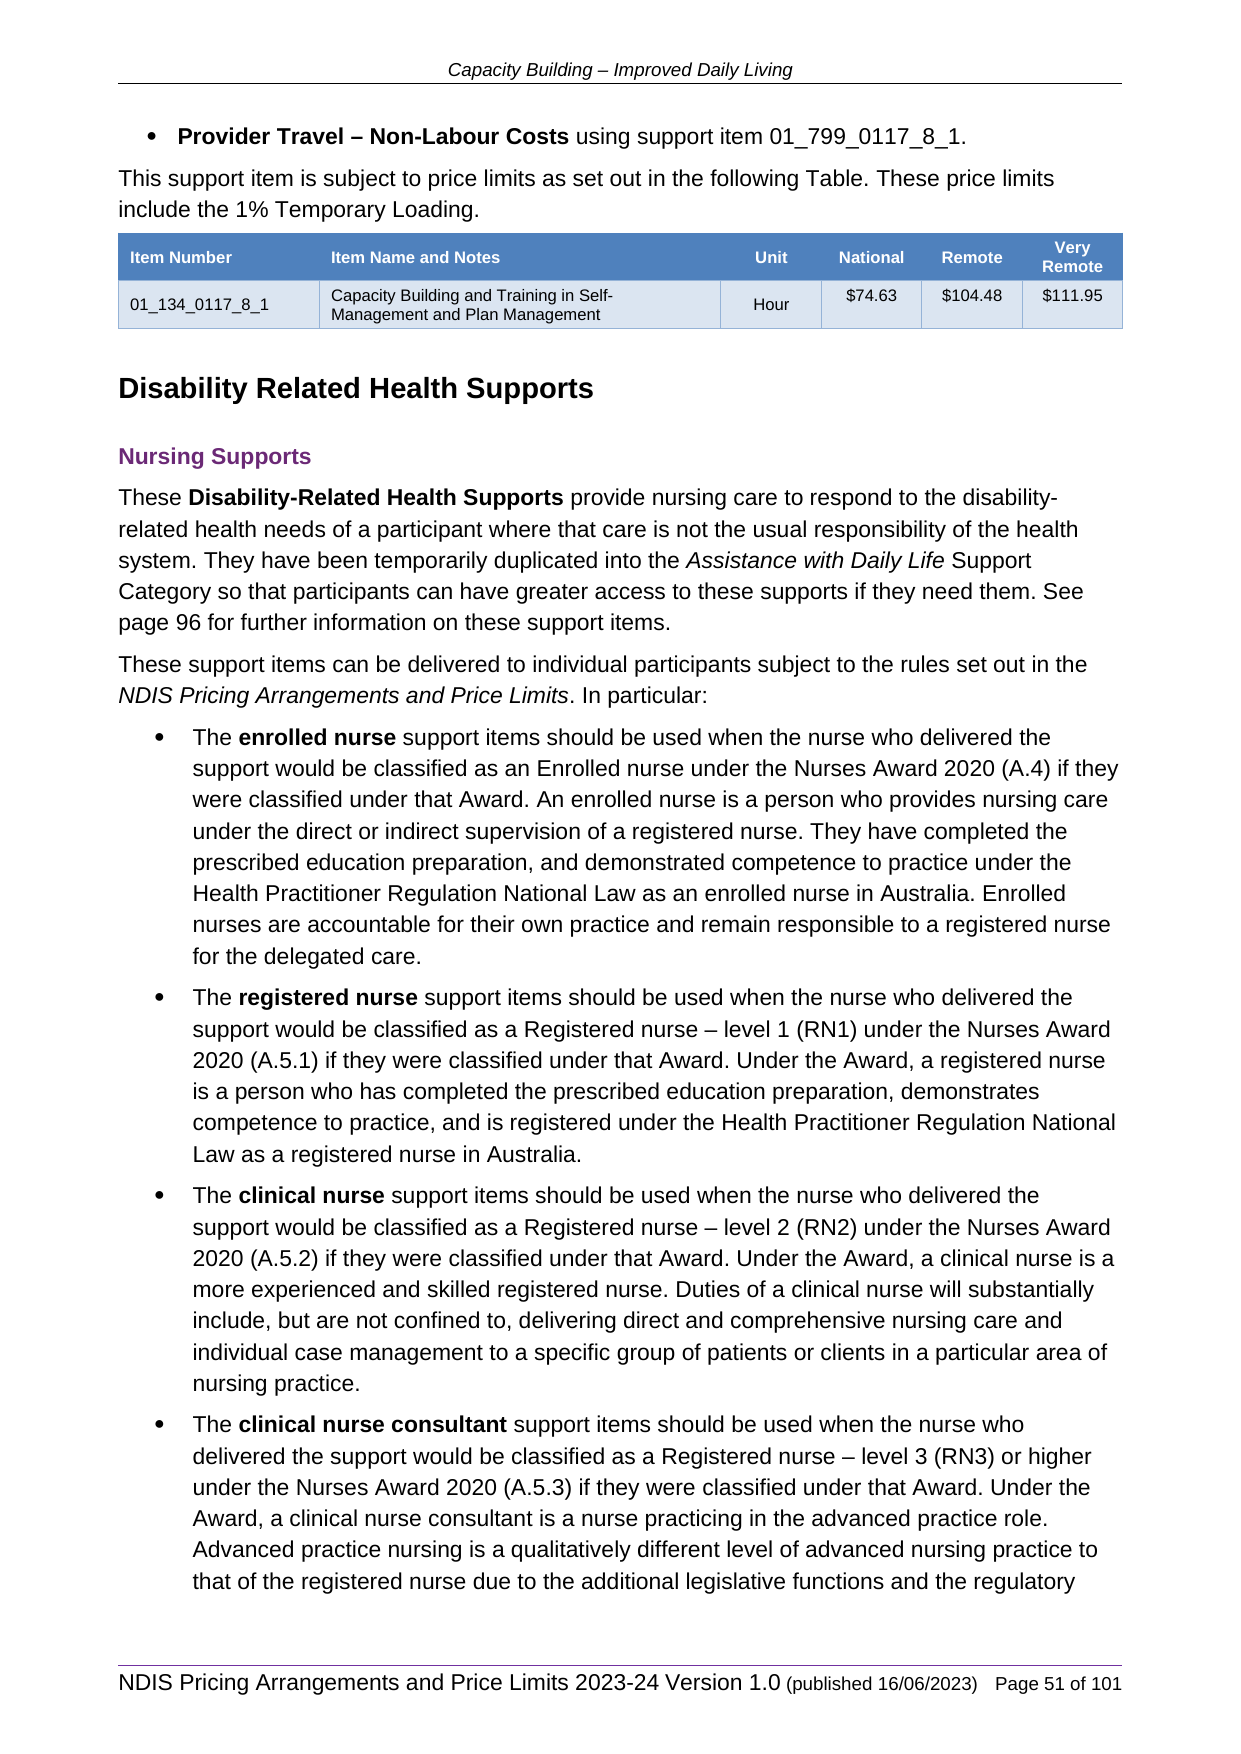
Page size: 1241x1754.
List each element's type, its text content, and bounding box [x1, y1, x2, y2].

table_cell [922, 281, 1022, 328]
text These Disability-Related Health Supports provide nursing care to respond to the disability-related health needs of a participant where that care is not the usual responsibility of the health system. They have been temporarily duplicated into the Assistance with Daily Life Support Category so that participants can have greater access to these supports if they need them. See page 96 for further information on these support items. [118, 479, 1122, 636]
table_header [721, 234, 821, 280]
subtitle Nursing Supports [118, 438, 1122, 469]
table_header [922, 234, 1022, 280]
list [155, 1406, 1122, 1594]
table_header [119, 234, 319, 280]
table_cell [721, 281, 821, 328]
text These support items can be delivered to individual participants subject to the rules set out in the NDIS Pricing Arrangements and Price Limits. In particular: [118, 646, 1122, 708]
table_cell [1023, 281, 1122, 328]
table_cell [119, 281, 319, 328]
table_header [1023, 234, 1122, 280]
list The clinical nurse support items should be used when the nurse who delivered the support would be classified as a Registered nurse – level 2 (RN2) under the Nurses Award 2020 (A.5.2) if they were classified under that Award. Under the Award, a clinical nurse is a more experienced and skilled registered nurse. Duties of a clinical nurse will substantially include, but are not confined to, delivering direct and comprehensive nursing care and individual case management to a specific group of patients or clients in a particular area of nursing practice. [155, 1177, 1122, 1396]
subtitle Disability Related Health Supports [118, 371, 1122, 404]
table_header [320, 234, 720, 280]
list The registered nurse support items should be used when the nurse who delivered the support would be classified as a Registered nurse – level 1 (RN1) under the Nurses Award 2020 (A.5.1) if they were classified under that Award. Under the Award, a registered nurse is a person who has completed the prescribed education preparation, demonstrates competence to practice, and is registered under the Health Practitioner Regulation National Law as a registered nurse in Australia. [155, 979, 1122, 1167]
text This support item is subject to price limits as set out in the following Table. These price limits include the 1% Temporary Loading. [118, 160, 1122, 222]
text Provider Travel – Non-Labour Costs using support item 01_799_0117_8_1. [148, 118, 1122, 149]
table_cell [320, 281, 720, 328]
list The enrolled nurse support items should be used when the nurse who delivered the support would be classified as an Enrolled nurse under the Nurses Award 2020 (A.4) if they were classified under that Award. An enrolled nurse is a person who provides nursing care under the direct or indirect supervision of a registered nurse. They have completed the prescribed education preparation, and demonstrated competence to practice under the Health Practitioner Regulation National Law as an enrolled nurse in Australia. Enrolled nurses are accountable for their own practice and remain responsible to a registered nurse for the delegated care. [155, 719, 1122, 969]
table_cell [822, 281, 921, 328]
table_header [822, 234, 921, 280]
